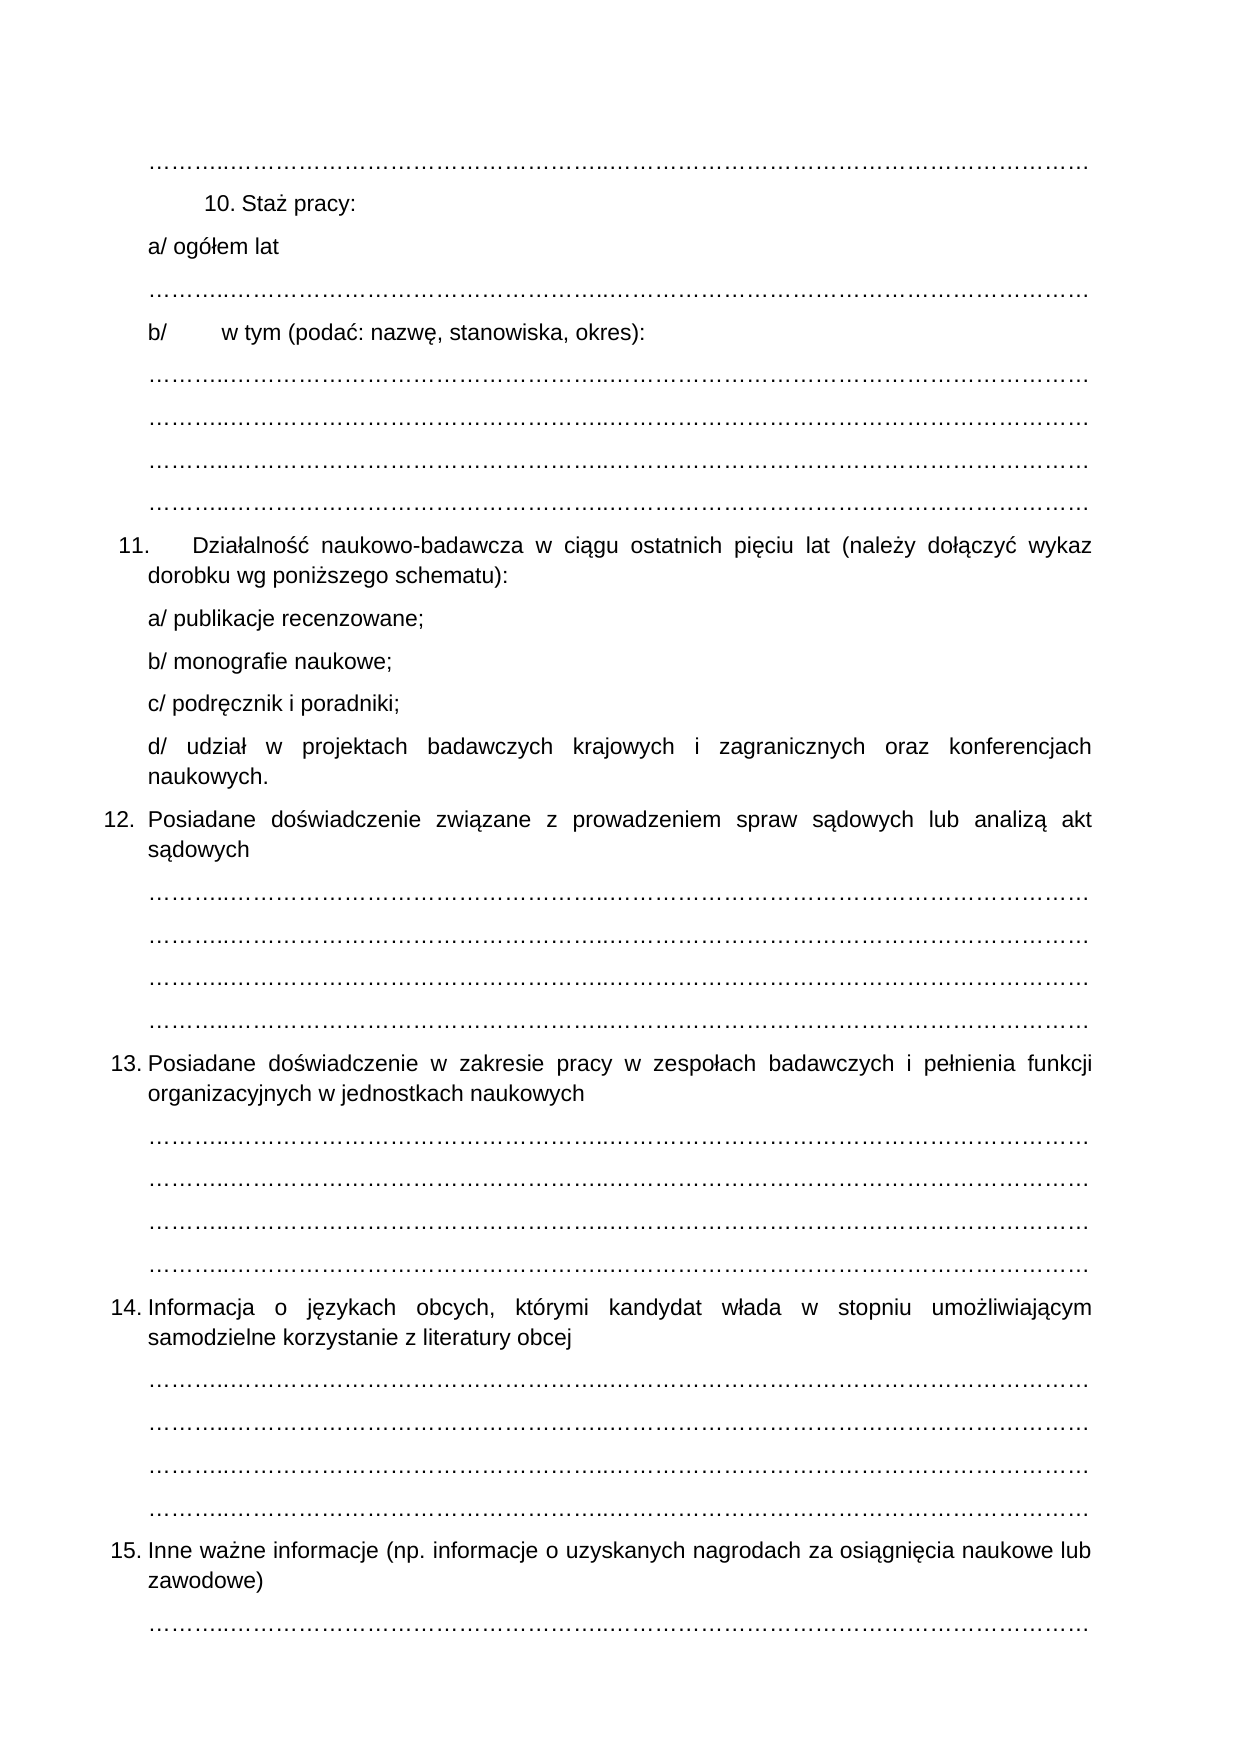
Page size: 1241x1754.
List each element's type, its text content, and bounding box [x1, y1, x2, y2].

text ………..…………………………………………..……………………………………………………… [148, 1409, 1093, 1435]
text ………..…………………………………………..……………………………………………………… [148, 1007, 1093, 1033]
text ………..…………………………………………..……………………………………………………… [148, 1208, 1093, 1234]
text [148, 1494, 1093, 1521]
text ………..…………………………………………..……………………………………………………… [148, 1165, 1093, 1192]
list Posiadane doświadczenie związane z prowadzeniem spraw sądowych lub analizą akt sądowych [103, 806, 1093, 862]
text ………..…………………………………………..……………………………………………………… [148, 964, 1093, 991]
list Staż pracy: [204, 190, 1093, 217]
text a/ publikacje recenzowane; [118, 605, 1093, 631]
list Informacja o językach obcych, którymi kandydat włada w stopniu umożliwiającym samodzielne korzystanie z literatury obcej [110, 1293, 1093, 1350]
text d/ udział w projektach badawczych krajowych i zagranicznych oraz konferencjach naukowych. [148, 733, 1093, 789]
text b/ monografie naukowe; [148, 648, 1093, 674]
list Posiadane doświadczenie w zakresie pracy w zespołach badawczych i pełnienia funkcji organizacyjnych w jednostkach naukowych [110, 1050, 1093, 1106]
text ………..…………………………………………..……………………………………………………… [148, 447, 1093, 473]
text ………..…………………………………………..……………………………………………………… [148, 489, 1093, 516]
text ………..…………………………………………..……………………………………………………… [148, 1366, 1093, 1393]
text b/ w tym (podać: nazwę, stanowiska, okres): [148, 318, 1093, 345]
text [148, 276, 1093, 302]
text ………..…………………………………………..……………………………………………………… [148, 1123, 1093, 1149]
text ………..…………………………………………..……………………………………………………… [148, 404, 1093, 430]
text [148, 1610, 1093, 1636]
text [148, 148, 1093, 174]
list Inne ważne informacje (np. informacje o uzyskanych nagrodach za osiągnięcia naukowe lub zawodowe) [110, 1537, 1093, 1594]
text ………..…………………………………………..……………………………………………………… [148, 1251, 1093, 1277]
text ………..…………………………………………..……………………………………………………… [148, 922, 1093, 948]
text c/ podręcznik i poradniki; [148, 690, 1093, 717]
text a/ ogółem lat [148, 233, 1093, 259]
text ………..…………………………………………..……………………………………………………… [148, 1452, 1093, 1478]
text ………..…………………………………………..……………………………………………………… [148, 879, 1093, 905]
text ………..…………………………………………..……………………………………………………… [148, 361, 1093, 387]
list Działalność naukowo-badawcza w ciągu ostatnich pięciu lat (należy dołączyć wykaz dorobku wg poniższego schematu): [118, 532, 1093, 588]
